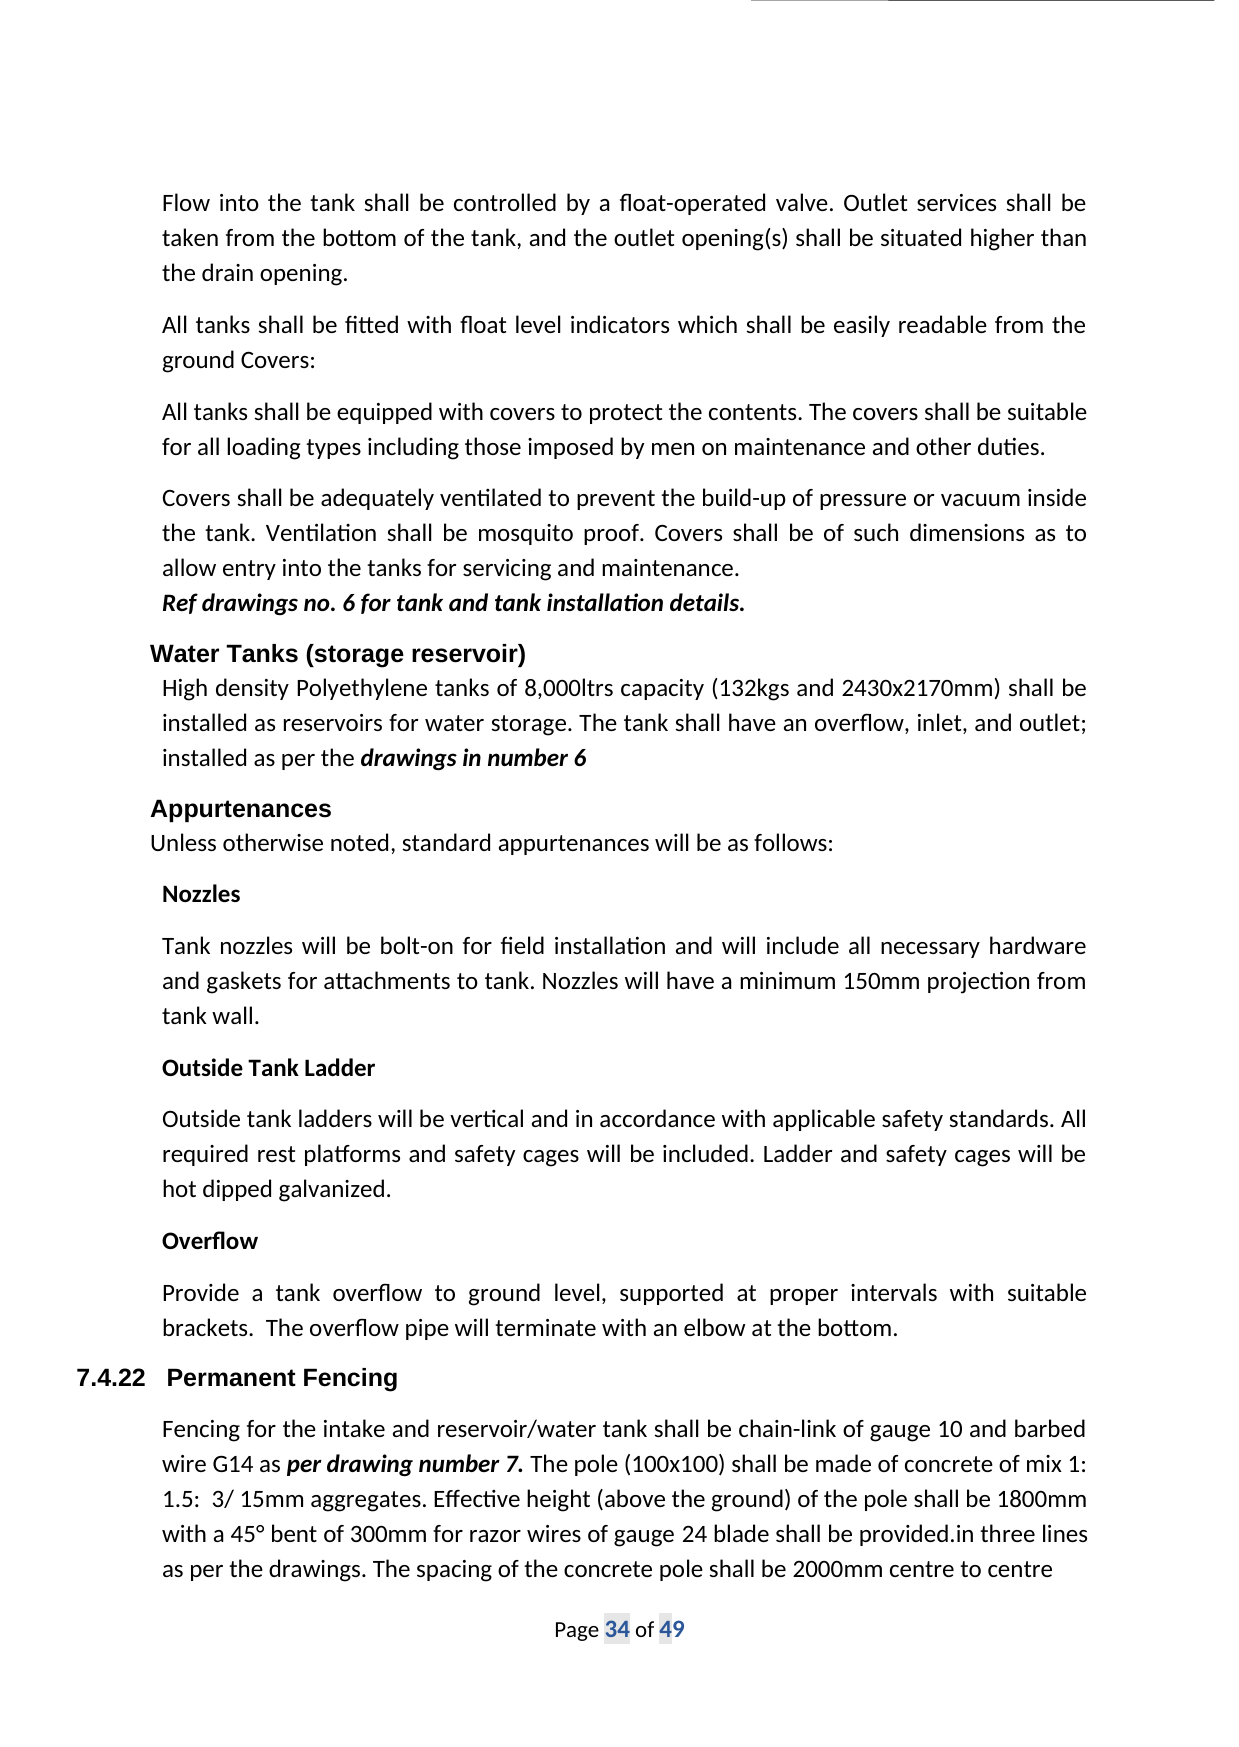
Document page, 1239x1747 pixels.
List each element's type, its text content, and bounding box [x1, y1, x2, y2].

text Water Tanks (storage reservoir) [150, 639, 1088, 668]
text Outside tank ladders will be vertical and in accordance with applicable safety standards. All required rest platforms and safety cages will be included. Ladder and safety cages will be hot dipped galvanized. [162, 1103, 1088, 1204]
text Fencing for the intake and reservoir/water tank shall be chain-link of gauge 10 and barbed wire G14 as per drawing number 7. The pole (100x100) shall be made of concrete of mix 1: 1.5: 3/ 15mm aggregates. Effective height (above the ground) of the pole shall be 1800mm with a 45° bent of 300mm for razor wires of gauge 24 blade shall be provided.in three lines as per the drawings. The spacing of the concrete pole shall be 2000mm centre to centre [162, 1413, 1088, 1583]
text Tank nozzles will be bolt-on for field installation and will include all necessary hardware and gaskets for attachments to tank. Nozzles will have a minimum 150mm projection from tank wall. [162, 930, 1088, 1031]
text Nozzles [162, 878, 1088, 909]
text 7.4.22 Permanent Fencing [76, 1363, 1088, 1392]
text All tanks shall be equipped with covers to protect the contents. The covers shall be suitable for all loading types including those imposed by men on maintenance and other duties. [162, 396, 1088, 461]
text Appurtenances [150, 794, 1088, 822]
text Flow into the tank shall be controlled by a float-operated valve. Outlet services shall be taken from the bottom of the tank, and the outlet opening(s) shall be situated higher than the drain opening. [162, 187, 1088, 288]
text Outside Tank Ladder [162, 1052, 1088, 1082]
text Provide a tank overflow to ground level, supported at proper intervals with suitable brackets. The overflow pipe will terminate with an elbow at the bottom. [162, 1277, 1088, 1342]
text Ref drawings no. 6 for tank and tank installation details. [162, 587, 1088, 618]
text Unless otherwise noted, standard appurtenances will be as follows: [150, 827, 1088, 857]
text Overflow [162, 1225, 1088, 1256]
text High density Polyethylene tanks of 8,000ltrs capacity (132kgs and 2430x2170mm) shall be installed as reservoirs for water storage. The tank shall have an overflow, inlet, and outlet; installed as per the drawings in number 6 [162, 672, 1088, 772]
text All tanks shall be fitted with float level indicators which shall be easily readable from the ground Covers: [162, 309, 1088, 374]
text Covers shall be adequately ventilated to prevent the build-up of pressure or vacuum inside the tank. Ventilation shall be mosquito proof. Covers shall be of such dimensions as to allow entry into the tanks for servicing and maintenance. [162, 482, 1088, 583]
